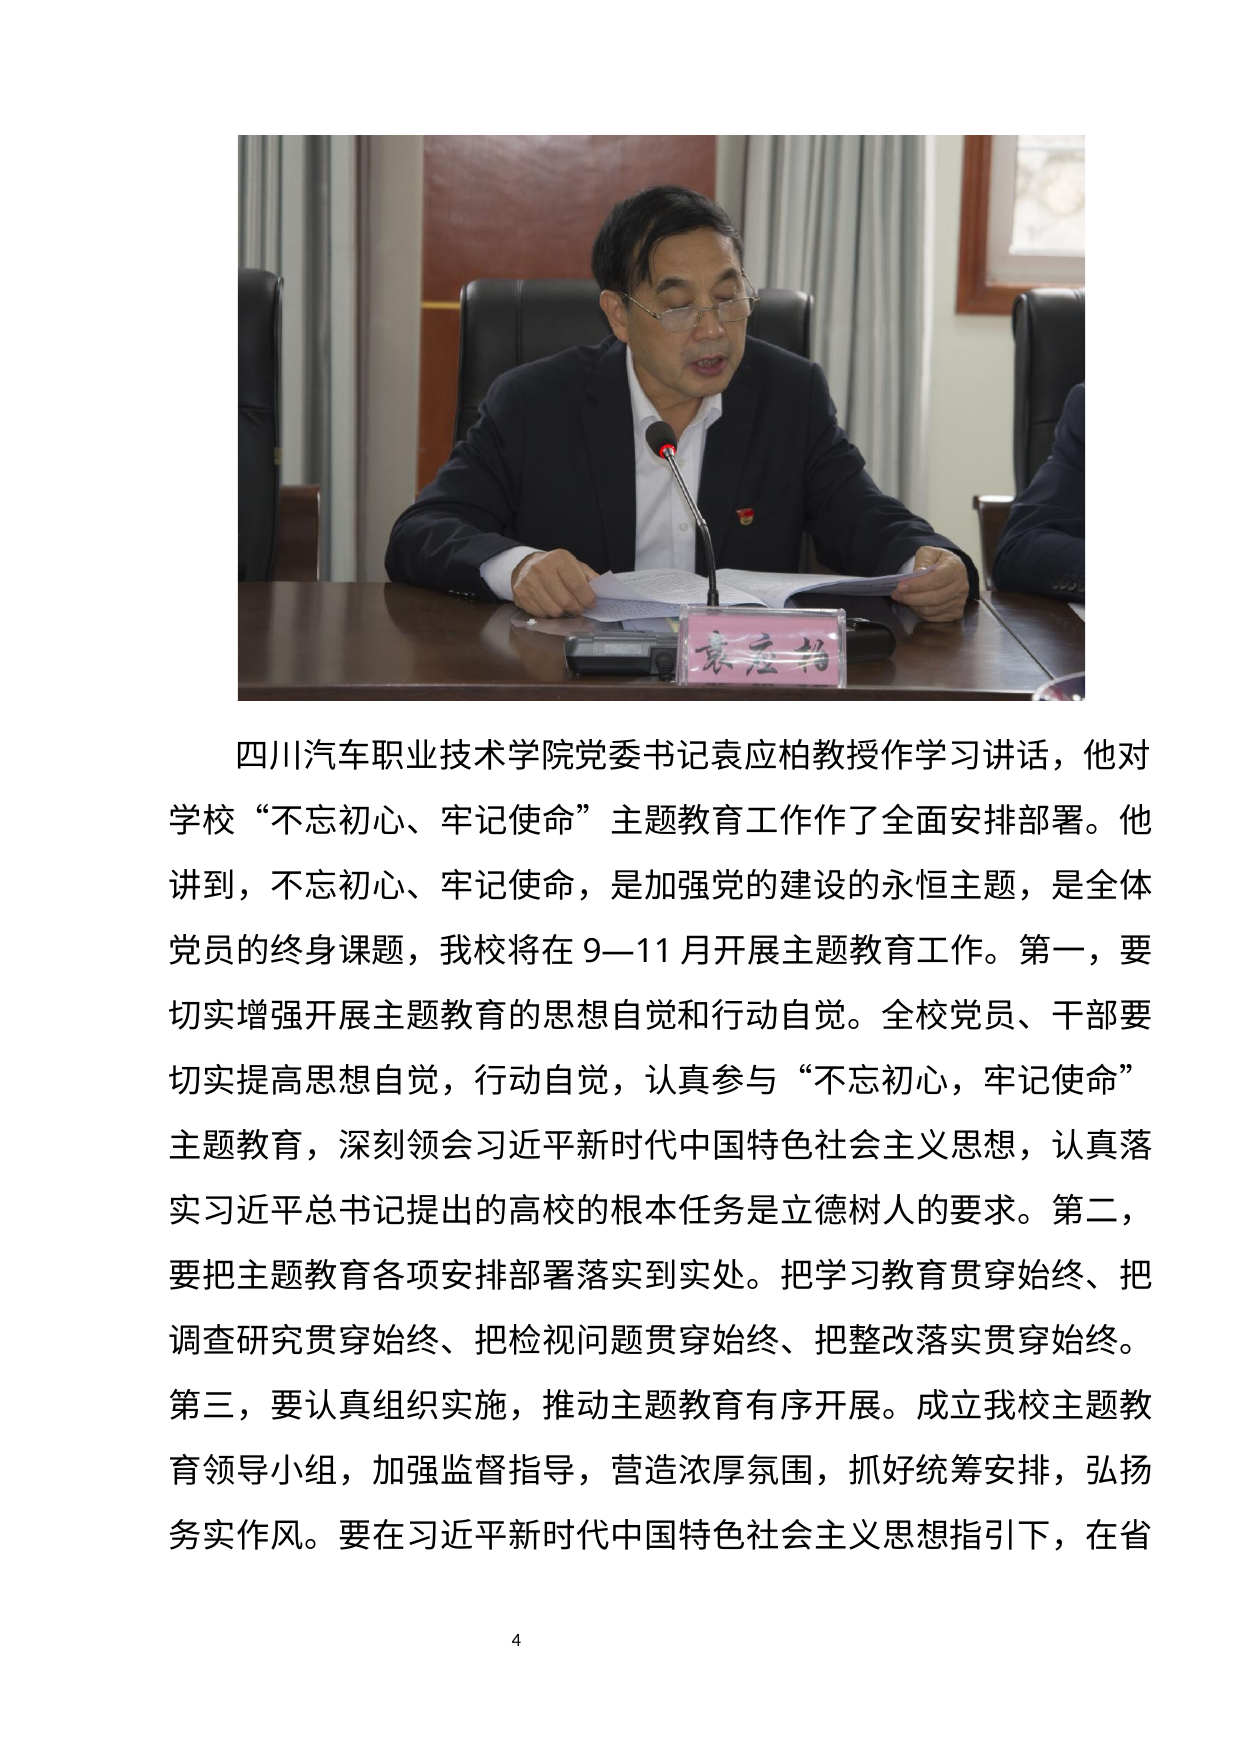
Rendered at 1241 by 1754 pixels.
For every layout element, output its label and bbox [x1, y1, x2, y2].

text [169, 720, 1154, 1565]
picture [237, 135, 1086, 701]
